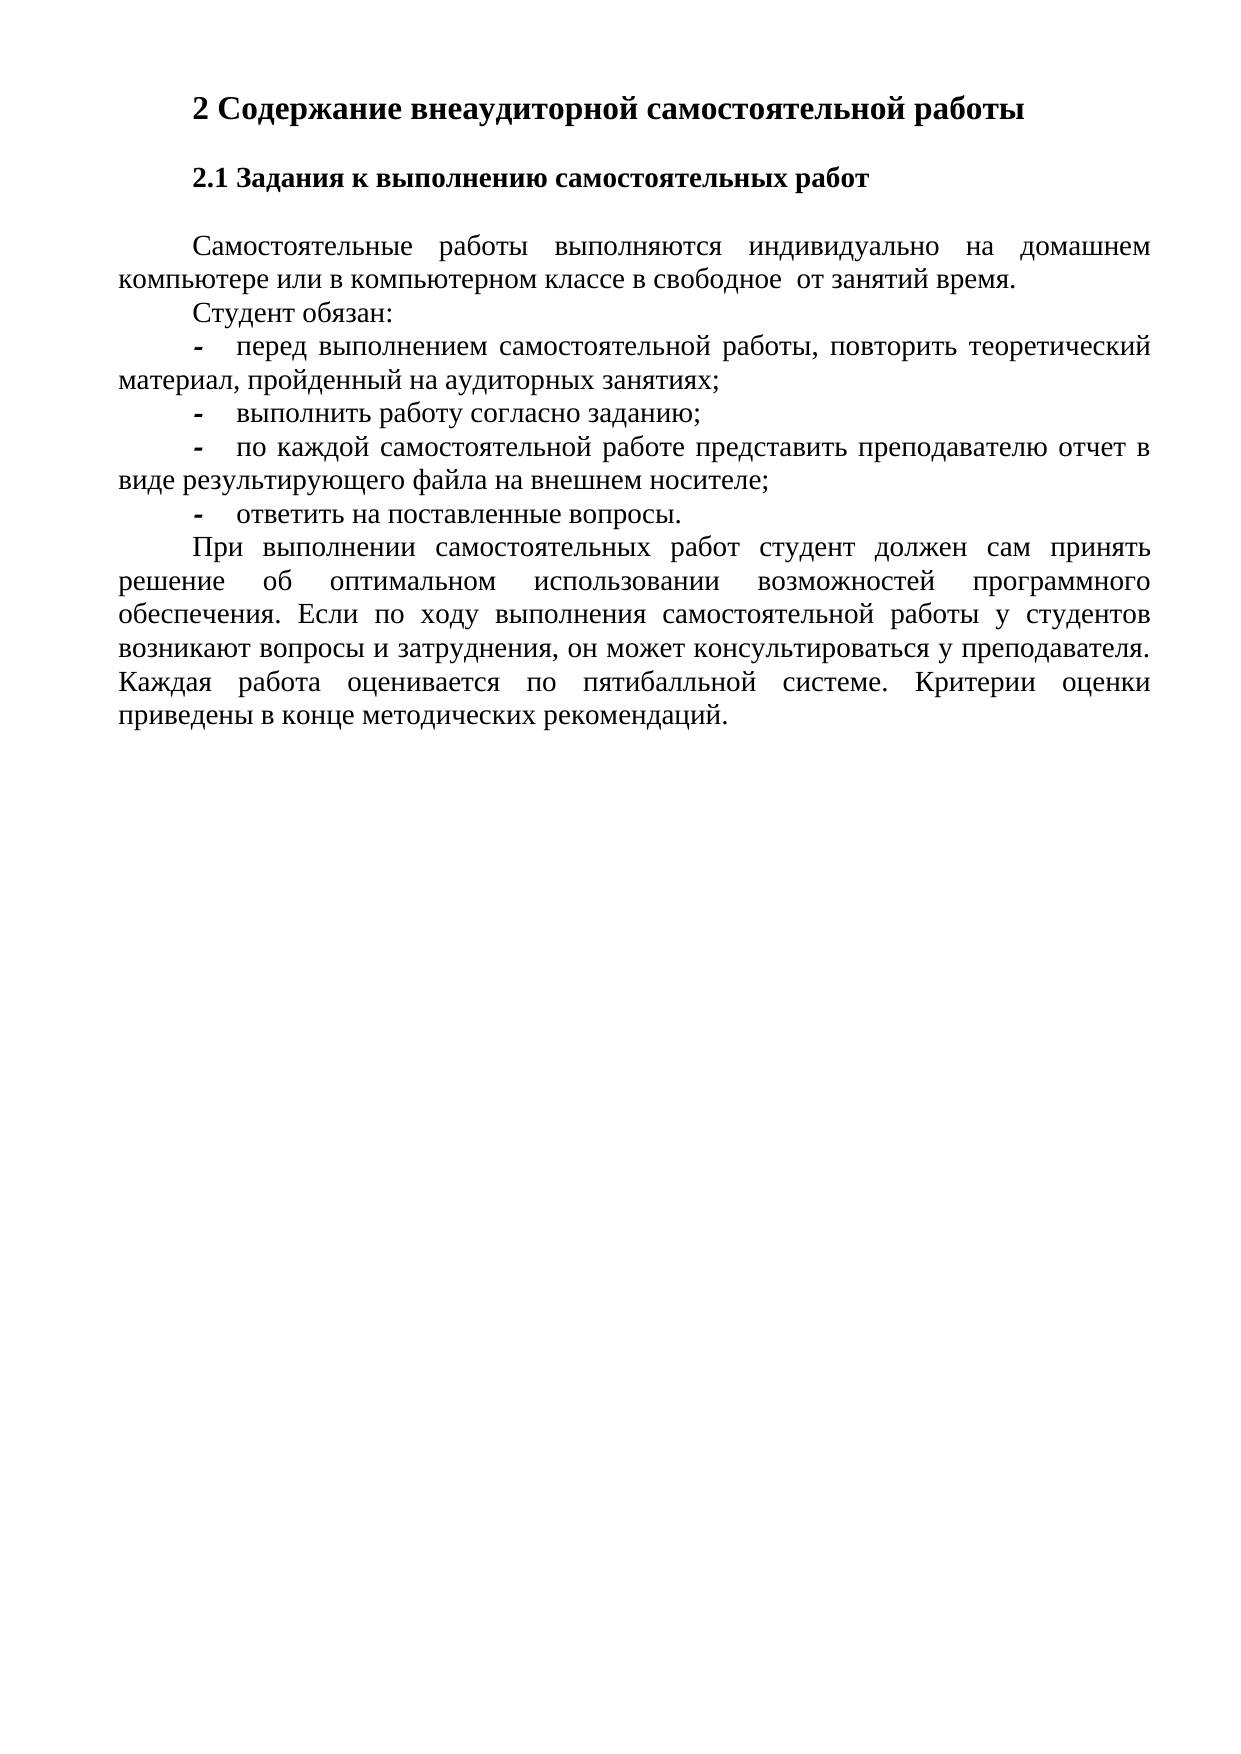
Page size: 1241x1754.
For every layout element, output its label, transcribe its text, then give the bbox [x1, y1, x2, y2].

text Студент обязан: [118, 295, 1152, 328]
subtitle 2.1 Задания к выполнению самостоятельных работ [118, 161, 1152, 194]
text При выполнении самостоятельных работ студент должен сам принять решение об оптимальном использовании возможностей программного обеспечения. Если по ходу выполнения самостоятельной работы у студентов возникают вопросы и затруднения, он может консультироваться у преподавателя. Каждая работа оценивается по пятибалльной системе. Критерии оценки приведены в конце методических рекомендаций. [118, 529, 1152, 731]
list выполнить работу согласно заданию; [118, 395, 1152, 429]
list перед выполнением самостоятельной работы, повторить теоретический материал, пройденный на аудиторных занятиях; [118, 328, 1152, 395]
list по каждой самостоятельной работе представить преподавателю отчет в виде результирующего файла на внешнем носителе; [118, 429, 1152, 496]
subtitle 2 Содержание внеаудиторной самостоятельной работы [118, 89, 1152, 127]
list ответить на поставленные вопросы. [118, 496, 1152, 529]
text Самостоятельные работы выполняются индивидуально на домашнем компьютере или в компьютерном классе в свободное от занятий время. [118, 228, 1152, 295]
